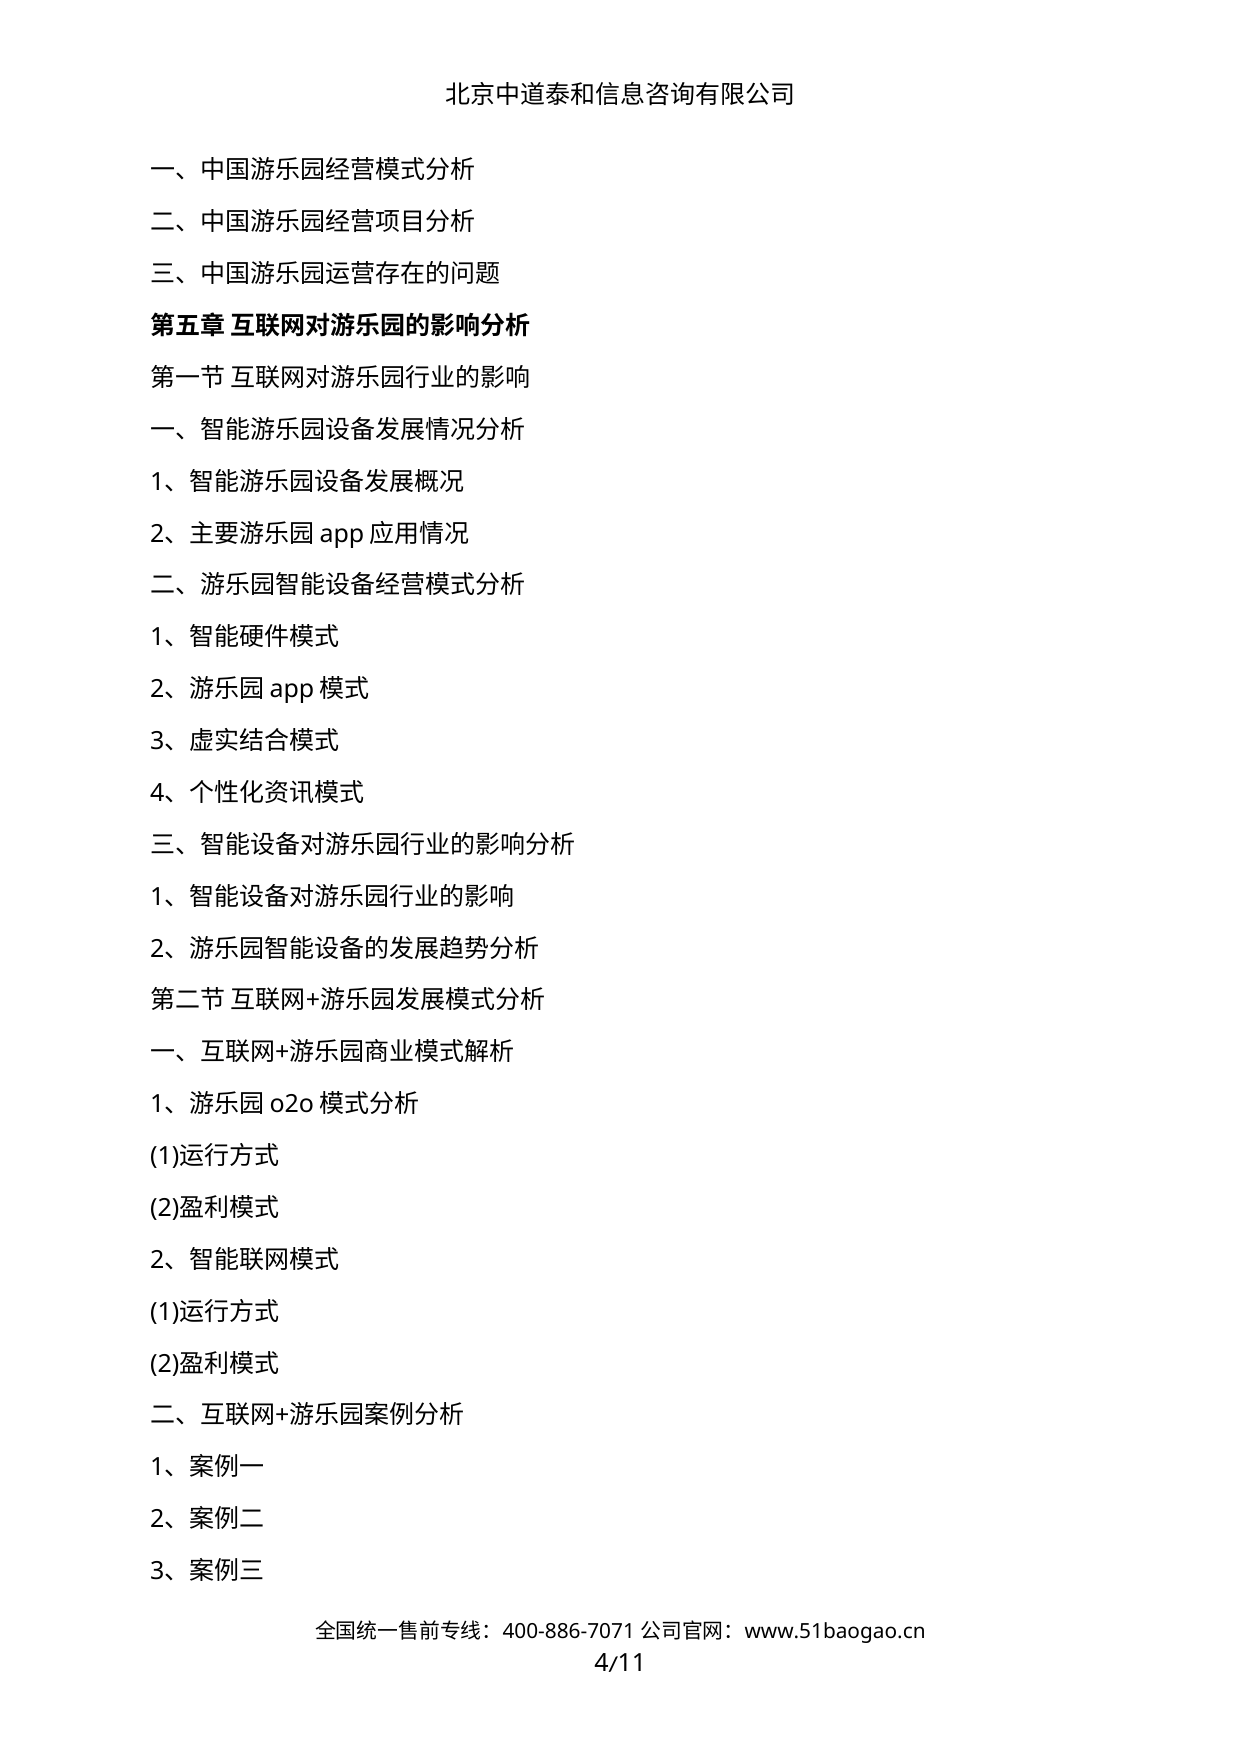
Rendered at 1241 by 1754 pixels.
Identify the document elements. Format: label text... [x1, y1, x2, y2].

text 1、游乐园o2o模式分析 [150, 1084, 1090, 1120]
text (1)运行方式 [150, 1291, 1090, 1327]
text (2)盈利模式 [150, 1343, 1090, 1379]
text (2)盈利模式 [150, 1187, 1090, 1224]
text 三、智能设备对游乐园行业的影响分析 [150, 824, 1090, 861]
text 4、个性化资讯模式 [150, 772, 1090, 809]
text 三、中国游乐园运营存在的问题 [150, 254, 1090, 290]
text (1)运行方式 [150, 1136, 1090, 1172]
text 1、智能硬件模式 [150, 617, 1090, 653]
text 二、互联网+游乐园案例分析 [150, 1395, 1090, 1431]
text 第五章 互联网对游乐园的影响分析 [150, 306, 1090, 342]
text 2、主要游乐园app应用情况 [150, 513, 1090, 549]
text 2、游乐园智能设备的发展趋势分析 [150, 928, 1090, 964]
text 一、智能游乐园设备发展情况分析 [150, 409, 1090, 446]
text 二、游乐园智能设备经营模式分析 [150, 565, 1090, 601]
text 第一节 互联网对游乐园行业的影响 [150, 357, 1090, 394]
text 一、中国游乐园经营模式分析 [150, 150, 1090, 186]
text 3、虚实结合模式 [150, 721, 1090, 757]
text 1、智能设备对游乐园行业的影响 [150, 876, 1090, 912]
text 二、中国游乐园经营项目分析 [150, 202, 1090, 238]
text 3、案例三 [150, 1551, 1090, 1587]
text 1、智能游乐园设备发展概况 [150, 461, 1090, 497]
text 2、智能联网模式 [150, 1239, 1090, 1276]
text 一、互联网+游乐园商业模式解析 [150, 1032, 1090, 1068]
text 2、游乐园app模式 [150, 669, 1090, 705]
text 2、案例二 [150, 1499, 1090, 1535]
text 第二节 互联网+游乐园发展模式分析 [150, 980, 1090, 1016]
text 1、案例一 [150, 1447, 1090, 1483]
